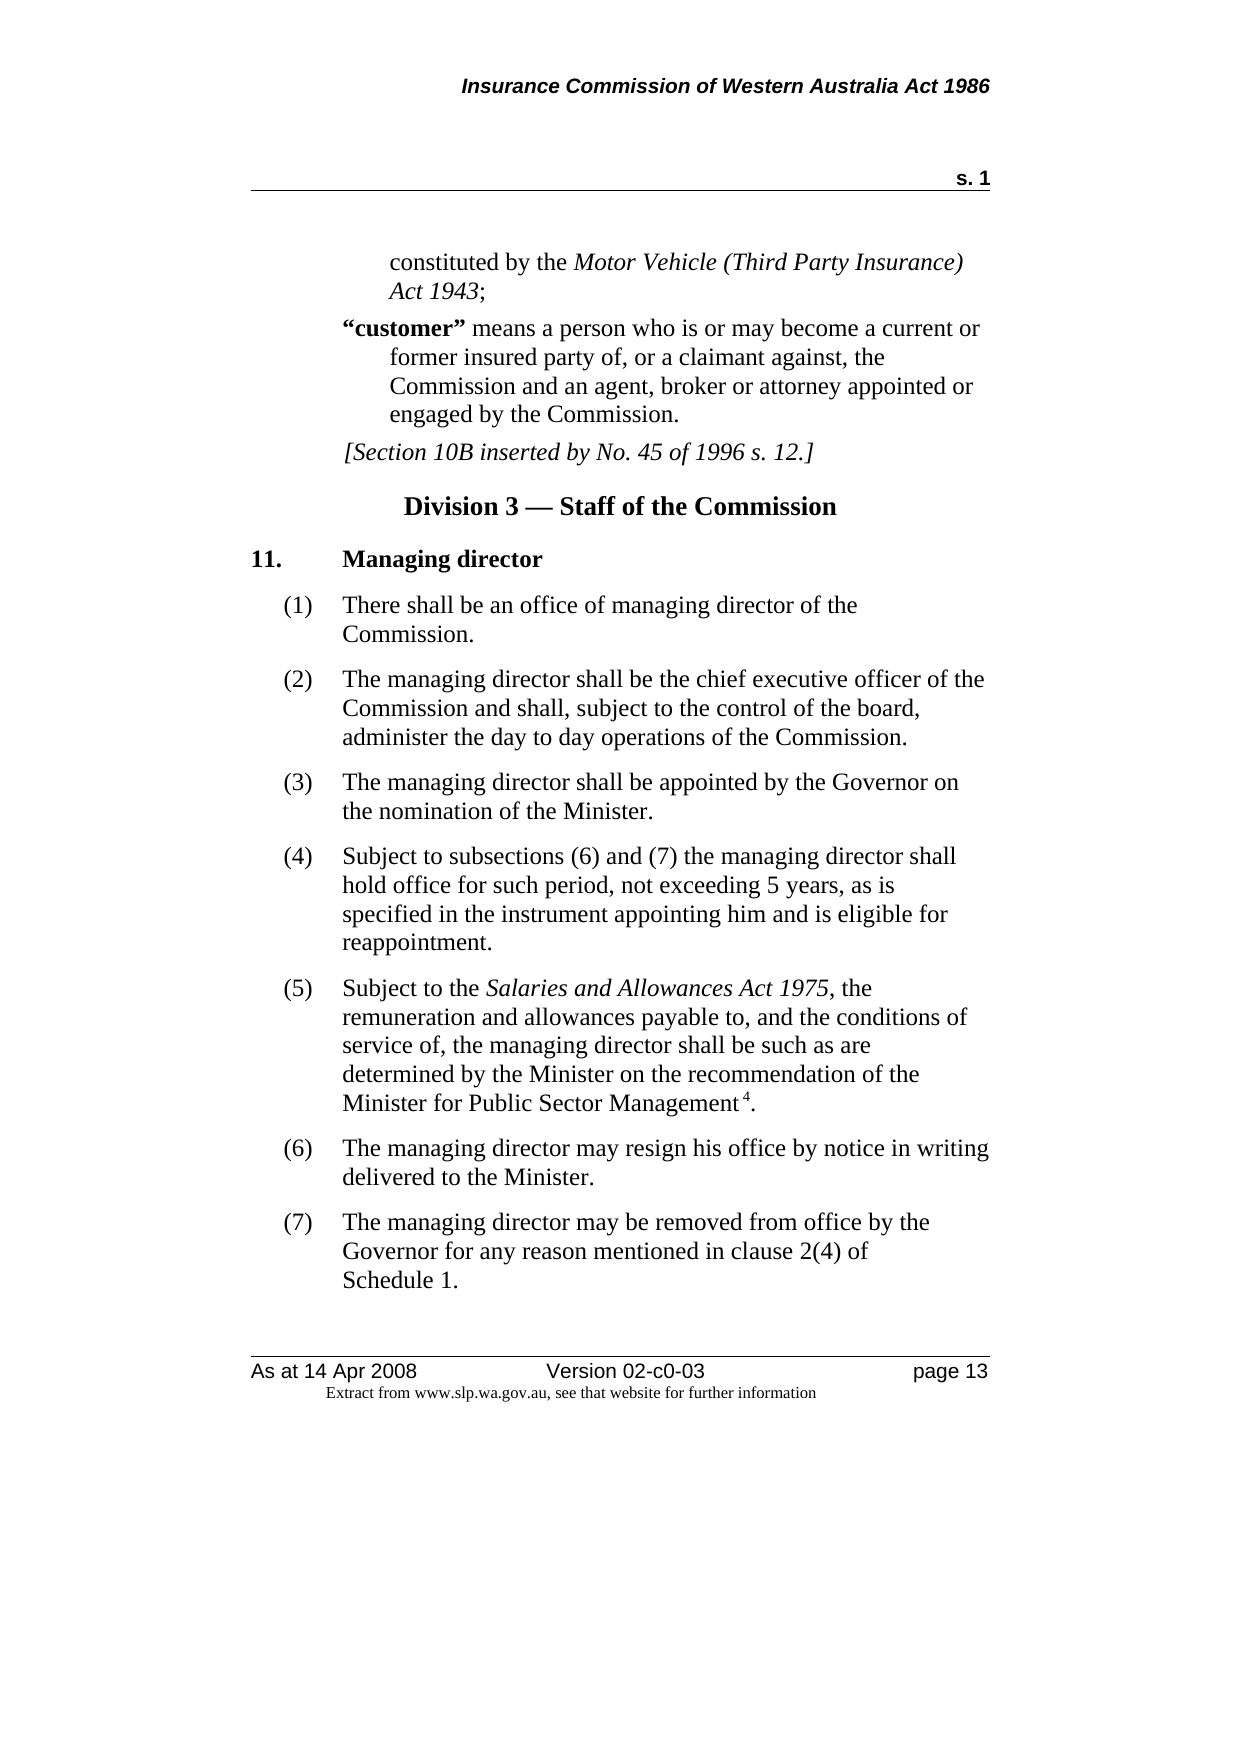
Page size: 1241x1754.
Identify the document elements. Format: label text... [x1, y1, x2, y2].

subtitle 11. Managing director [251, 544, 990, 573]
subtitle Division 3 — Staff of the Commission [251, 490, 990, 522]
text (2) The managing director shall be the chief executive officer of the Commission and shall, subject to the control of the board, administer the day to day operations of the Commission. [251, 664, 990, 750]
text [251, 247, 990, 305]
text (1) There shall be an office of managing director of the Commission. [251, 590, 990, 647]
text (4) Subject to subsections (6) and (7) the managing director shall hold office for such period, not exceeding 5 years, as is specified in the instrument appointing him and is eligible for reappointment. [251, 841, 990, 956]
text (6) The managing director may resign his office by notice in writing delivered to the Minister. [251, 1133, 990, 1191]
text (3) The managing director shall be appointed by the Governor on the nomination of the Minister. [251, 767, 990, 824]
text [Section 10B inserted by No. 45 of 1996 s. 12.] [251, 437, 990, 465]
text (5) Subject to the Salaries and Allowances Act 1975, the remuneration and allowances payable to, and the conditions of service of, the managing director shall be such as are determined by the Minister on the recommendation of the Minister for Public Sector Management 4. [251, 973, 990, 1117]
text (7) The managing director may be removed from office by the Governor for any reason mentioned in clause 2(4) of Schedule 1. [251, 1207, 990, 1294]
text “customer” means a person who is or may become a current or former insured party of, or a claimant against, the Commission and an agent, broker or attorney appointed or engaged by the Commission. [251, 313, 990, 428]
